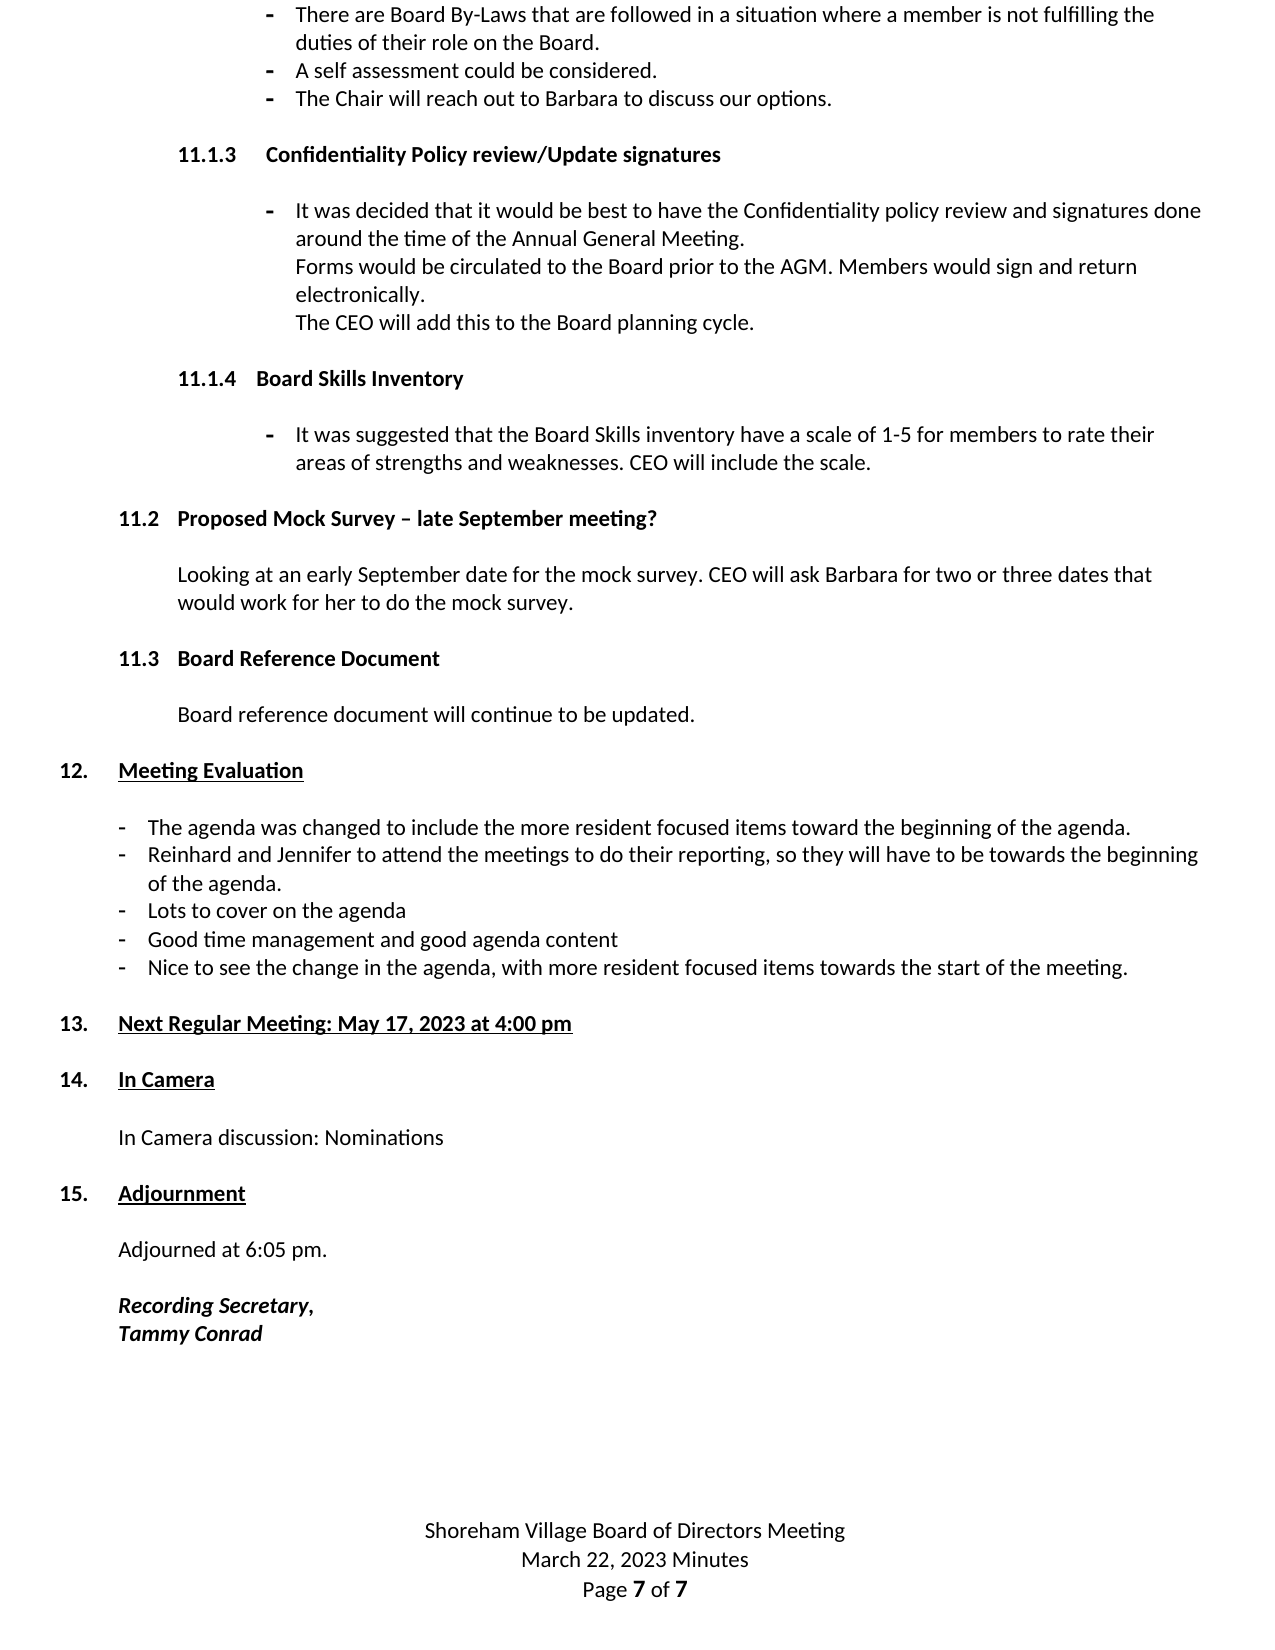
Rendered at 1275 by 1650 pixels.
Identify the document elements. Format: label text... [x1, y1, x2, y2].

list Board Skills Inventory [177, 364, 1211, 392]
list The agenda was changed to include the more resident focused items toward the beginning of the agenda. [118, 813, 1211, 841]
list Confidentiality Policy review/Update signatures [177, 140, 1211, 168]
list The CEO will add this to the Board planning cycle. [295, 308, 1211, 336]
list In Camera [59, 1065, 1211, 1093]
text Board reference document will continue to be updated. [59, 701, 1211, 728]
list Next Regular Meeting: May 17, 2023 at 4:00 pm [59, 1009, 1211, 1037]
list Good time management and good agenda content [118, 925, 1211, 953]
list In Camera discussion: Nominations [118, 1123, 1211, 1151]
list Proposed Mock Survey – late September meeting? [118, 504, 1211, 532]
list Nice to see the change in the agenda, with more resident focused items towards the start of the meeting. [118, 953, 1211, 981]
text Looking at an early September date for the mock survey. CEO will ask Barbara for two or three dates that would work for her to do the mock survey. [177, 560, 1211, 616]
list Board Reference Document [118, 644, 1211, 672]
text Adjourned at 6:05 pm. [118, 1235, 1211, 1263]
list It was suggested that the Board Skills inventory have a scale of 1-5 for members to rate their areas of strengths and weaknesses. CEO will include the scale. [266, 420, 1211, 476]
list Forms would be circulated to the Board prior to the AGM. Members would sign and return electronically. [295, 252, 1211, 308]
list Reinhard and Jennifer to attend the meetings to do their reporting, so they will have to be towards the beginning of the agenda. [118, 841, 1211, 897]
list Meeting Evaluation [59, 757, 1211, 784]
list A self assessment could be considered. [266, 56, 1211, 84]
list There are Board By-Laws that are followed in a situation where a member is not fulfilling the duties of their role on the Board. [266, 0, 1211, 56]
list Lots to cover on the agenda [118, 897, 1211, 925]
list The Chair will reach out to Barbara to discuss our options. [266, 84, 1211, 112]
list Adjournment [59, 1179, 1211, 1207]
list It was decided that it would be best to have the Confidentiality policy review and signatures done around the time of the Annual General Meeting. [266, 196, 1211, 252]
text Recording Secretary, [59, 1291, 1211, 1319]
text Tammy Conrad [59, 1319, 1211, 1347]
